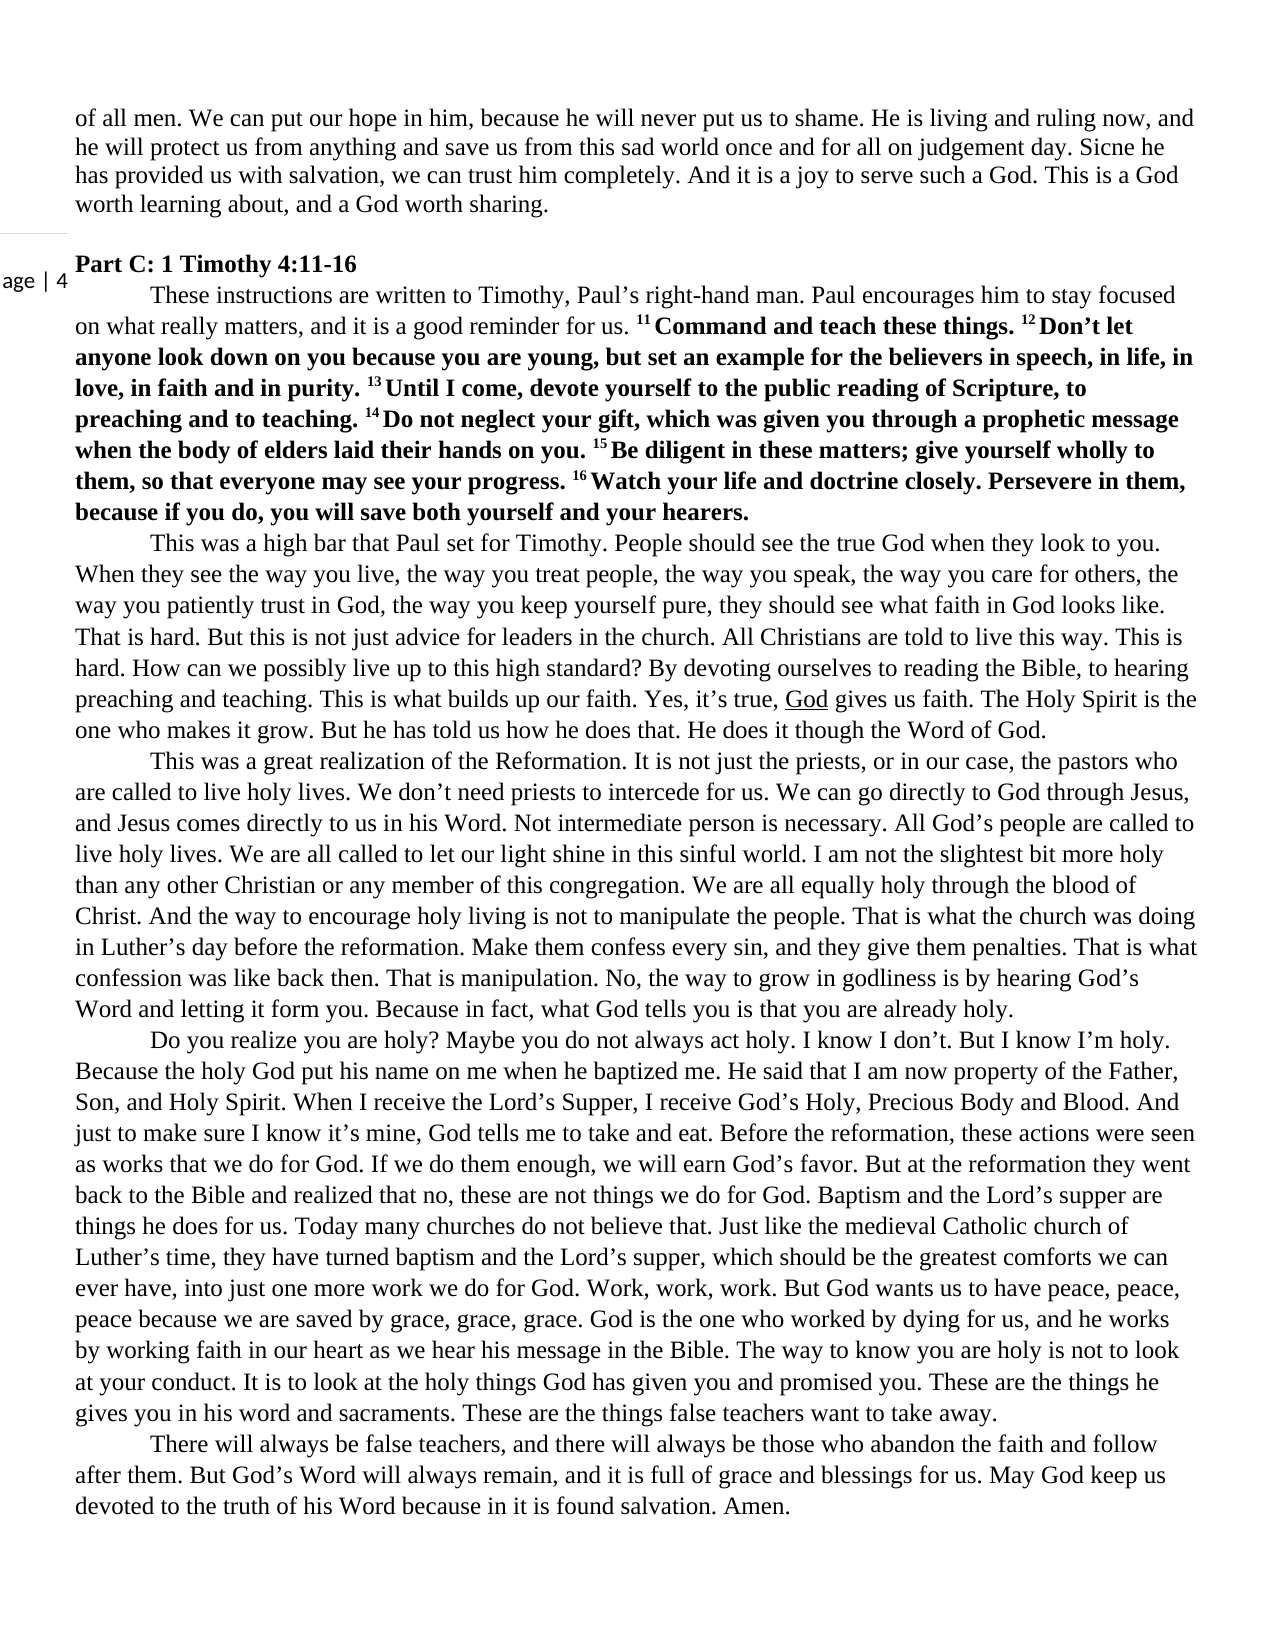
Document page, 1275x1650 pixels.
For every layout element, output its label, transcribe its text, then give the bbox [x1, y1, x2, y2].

text There will always be false teachers, and there will always be those who abandon the faith and follow after them. But God’s Word will always remain, and it is full of grace and blessings for us. May God keep us devoted to the truth of his Word because in it is found salvation. Amen. [75, 1429, 1200, 1519]
text These instructions are written to Timothy, Paul’s right-hand man. Paul encourages him to stay focused on what really matters, and it is a good reminder for us. 11 Command and teach these things. 12 Don’t let anyone look down on you because you are young, but set an example for the believers in speech, in life, in love, in faith and in purity. 13 Until I come, devote yourself to the public reading of Scripture, to preaching and to teaching. 14 Do not neglect your gift, which was given you through a prophetic message when the body of elders laid their hands on you. 15 Be diligent in these matters; give yourself wholly to them, so that everyone may see your progress. 16 Watch your life and doctrine closely. Persevere in them, because if you do, you will save both yourself and your hearers. [75, 280, 1200, 526]
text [75, 103, 1200, 218]
text This was a high bar that Paul set for Timothy. People should see the true God when they look to you. When they see the way you live, the way you treat people, the way you speak, the way you care for others, the way you patiently trust in God, the way you keep yourself pure, they should see what faith in God looks like. That is hard. But this is not just advice for leaders in the church. All Christians are told to live this way. This is hard. How can we possibly live up to this high standard? By devoting ourselves to reading the Bible, to hearing preaching and teaching. This is what builds up our faith. Yes, it’s true, God gives us faith. The Holy Spirit is the one who makes it grow. But he has told us how he does that. He does it though the Word of God. [75, 528, 1200, 743]
text Do you realize you are holy? Maybe you do not always act holy. I know I don’t. But I know I’m holy. Because the holy God put his name on me when he baptized me. He said that I am now property of the Father, Son, and Holy Spirit. When I receive the Lord’s Supper, I receive God’s Holy, Precious Body and Blood. And just to make sure I know it’s mine, God tells me to take and eat. Before the reformation, these actions were seen as works that we do for God. If we do them enough, we will earn God’s favor. But at the reformation they went back to the Bible and realized that no, these are not things we do for God. Baptism and the Lord’s supper are things he does for us. Today many churches do not believe that. Just like the medieval Catholic church of Luther’s time, they have turned baptism and the Lord’s supper, which should be the greatest comforts we can ever have, into just one more work we do for God. Work, work, work. But God wants us to have peace, peace, peace because we are saved by grace, grace, grace. God is the one who worked by dying for us, and he works by working faith in our heart as we hear his message in the Bible. The way to know you are holy is not to look at your conduct. It is to look at the holy things God has given you and promised you. These are the things he gives you in his word and sacraments. These are the things false teachers want to take away. [75, 1025, 1200, 1426]
text Part C: 1 Timothy 4:11-16 [75, 249, 1200, 278]
text This was a great realization of the Reformation. It is not just the priests, or in our case, the pastors who are called to live holy lives. We don’t need priests to intercede for us. We can go directly to God through Jesus, and Jesus comes directly to us in his Word. Not intermediate person is necessary. All God’s people are called to live holy lives. We are all called to let our light shine in this sinful world. I am not the slightest bit more holy than any other Christian or any member of this congregation. We are all equally holy through the blood of Christ. And the way to encourage holy living is not to manipulate the people. That is what the church was doing in Luther’s day before the reformation. Make them confess every sin, and they give them penalties. That is what confession was like back then. That is manipulation. No, the way to grow in godliness is by hearing God’s Word and letting it form you. Because in fact, what God tells you is that you are already holy. [75, 746, 1200, 1023]
